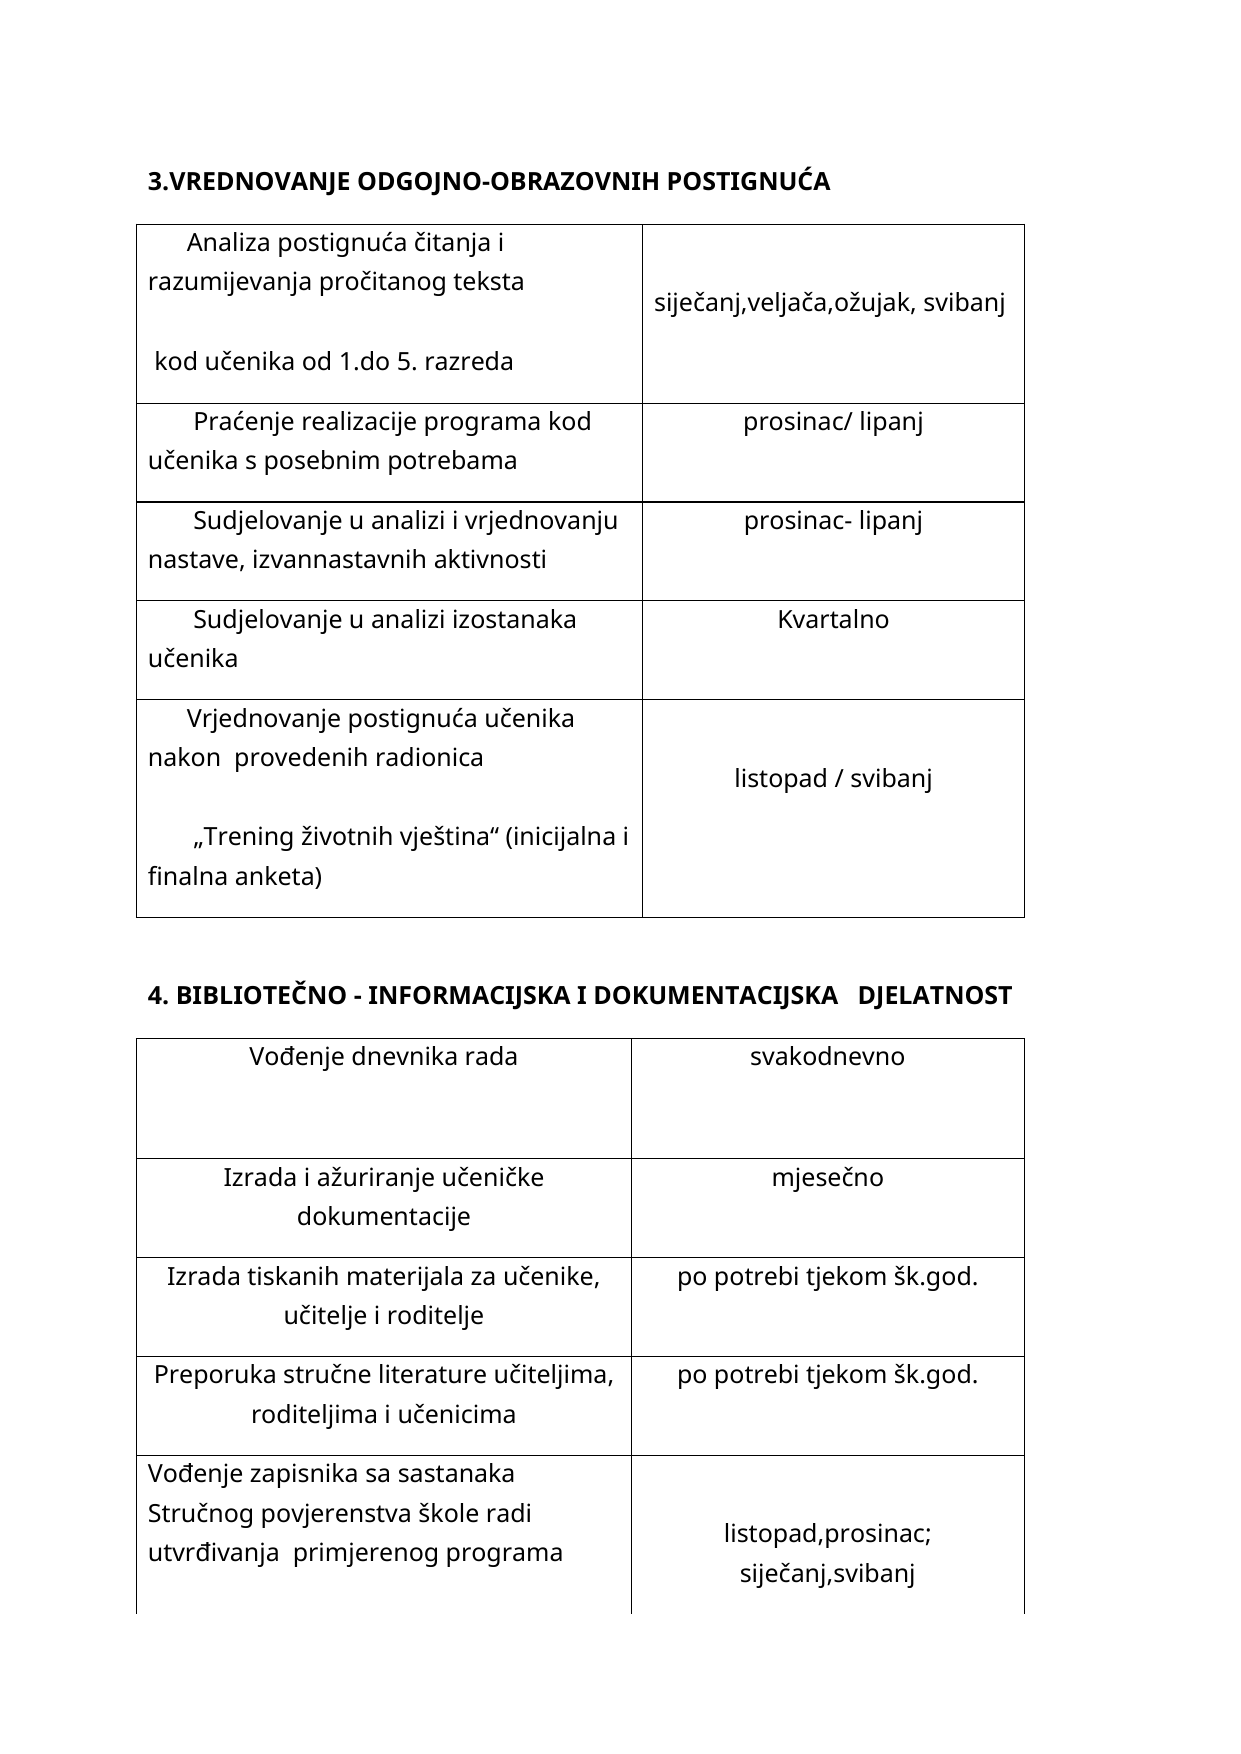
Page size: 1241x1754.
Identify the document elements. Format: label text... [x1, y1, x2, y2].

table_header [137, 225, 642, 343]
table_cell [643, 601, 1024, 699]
text 3.VREDNOVANJE ODGOJNO-OBRAZOVNIH POSTIGNUĆA [148, 163, 1093, 197]
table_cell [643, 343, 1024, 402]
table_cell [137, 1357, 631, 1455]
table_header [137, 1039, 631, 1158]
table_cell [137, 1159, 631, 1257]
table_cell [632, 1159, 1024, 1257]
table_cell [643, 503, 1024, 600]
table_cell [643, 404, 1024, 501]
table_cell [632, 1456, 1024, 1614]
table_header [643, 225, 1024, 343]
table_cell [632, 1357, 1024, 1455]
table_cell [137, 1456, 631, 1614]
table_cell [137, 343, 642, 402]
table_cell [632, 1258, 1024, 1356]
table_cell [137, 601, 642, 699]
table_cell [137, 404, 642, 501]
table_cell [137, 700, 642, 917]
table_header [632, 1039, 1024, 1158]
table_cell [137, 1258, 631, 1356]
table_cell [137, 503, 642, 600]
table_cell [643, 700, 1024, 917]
text 4. BIBLIOTEČNO - INFORMACIJSKA I DOKUMENTACIJSKA DJELATNOST [148, 978, 1093, 1012]
